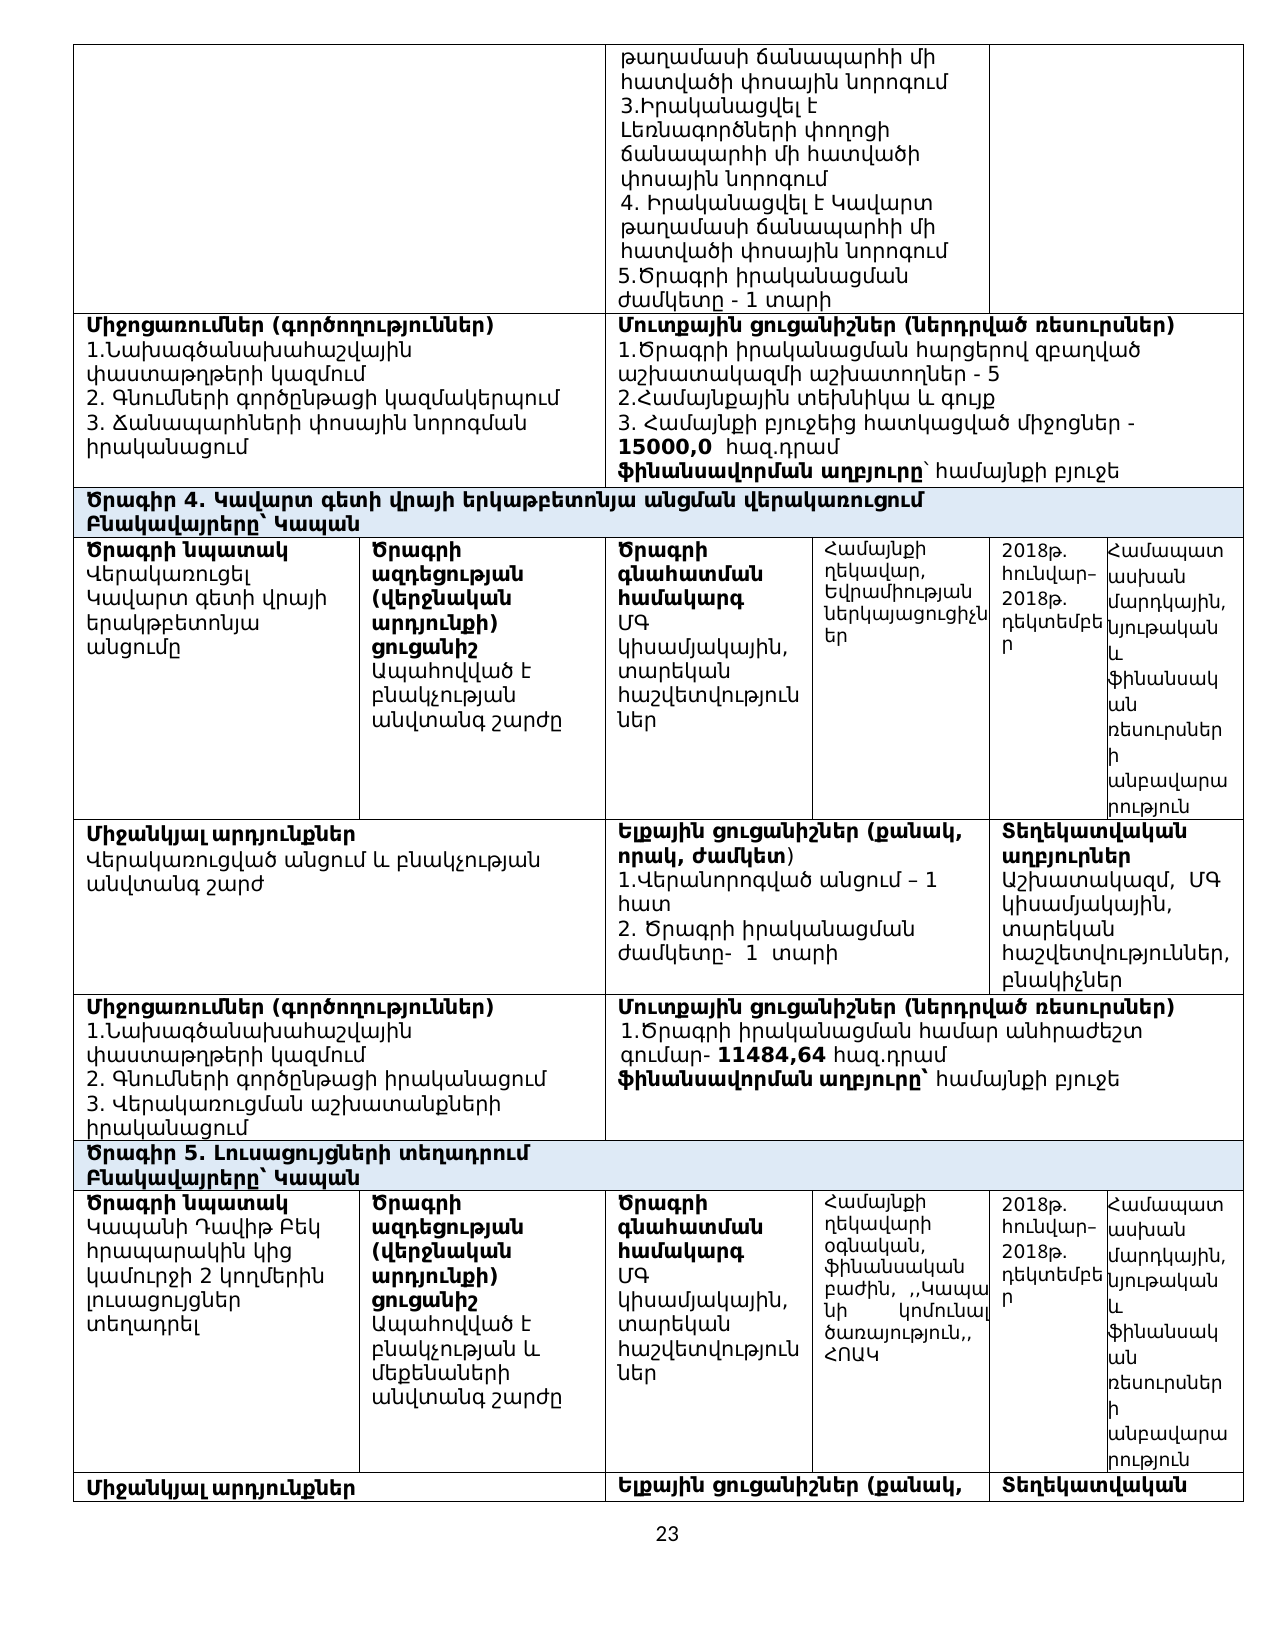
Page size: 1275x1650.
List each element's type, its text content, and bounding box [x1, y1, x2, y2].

table_cell Միջանկյալ արդյունքներ Վերակառուցված անցում և բնակչության անվտանգ շարժ [74, 820, 605, 994]
table_cell Համապատասխան մարդկային, նյութական և ֆինանսական ռեսուրսների անբավարարություն [1108, 1191, 1243, 1472]
table_cell Ծրագրի ազդեցության (վերջնական արդյունքի) ցուցանիշ Ապահովված է բնակչության անվտանգ շարժը [360, 538, 605, 818]
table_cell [606, 45, 989, 312]
table_cell Միջոցառումներ (գործողություններ) 1.Նախագծանախահաշվային փաստաթղթերի կազմում 2. Գնումների գործընթացի իրականացում 3. Վերակառուցման աշխատանքների իրականացում [74, 995, 605, 1140]
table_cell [990, 1473, 1243, 1501]
table_cell Տեղեկատվական աղբյուրներ Աշխատակազմ, ՄԳ կիսամյակային, տարեկան հաշվետվություններ, բնակիչներ [990, 820, 1243, 994]
table_cell Համապատասխան մարդկային, նյութական և ֆինանսական ռեսուրսների անբավարարություն [1108, 538, 1243, 818]
table_cell Համայնքի ղեկավարի օգնական, ֆինանսական բաժին, ,,Կապանի կոմունալ ծառայություն,, ՀՈԱԿ [813, 1191, 989, 1472]
table_cell Մուտքային ցուցանիշներ (ներդրված ռեսուրսներ) 1.Ծրագրի իրականացման հարցերով զբաղված աշխատակազմի աշխատողներ - 5 2.Համայնքային տեխնիկա և գույք 3. Համայնքի բյուջեից հատկացված միջոցներ - 15000,0 հազ.դրամ ֆինանսավորման աղբյուրը՝ համայնքի բյուջե [606, 314, 1243, 487]
table_cell Ելքային ցուցանիշներ (քանակ, որակ, ժամկետ) 1.Վերանորոգված անցում – 1 հատ 2. Ծրագրի իրականացման ժամկետը- 1 տարի [606, 820, 989, 994]
table_cell Մուտքային ցուցանիշներ (ներդրված ռեսուրսներ) 1.Ծրագրի իրականացման համար անհրաժեշտ գումար- 11484,64 հազ.դրամ ֆինանսավորման աղբյուրը՝ համայնքի բյուջե [606, 995, 1243, 1140]
table_cell Ծրագիր 4. Կավարտ գետի վրայի երկաթբետոնյա անցման վերակառուցում Բնակավայրերը՝ Կապան [74, 488, 1243, 537]
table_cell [606, 1473, 989, 1501]
table_cell Ծրագիր 5. Լուսացույցների տեղադրում Բնակավայրերը՝ Կապան [74, 1141, 1243, 1190]
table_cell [74, 45, 605, 312]
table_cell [74, 1473, 605, 1501]
table_cell Միջոցառումներ (գործողություններ) 1.Նախագծանախահաշվային փաստաթղթերի կազմում 2. Գնումների գործընթացի կազմակերպում 3. Ճանապարհների փոսային նորոգման իրականացում [74, 314, 605, 487]
table_cell Ծրագրի ազդեցության (վերջնական արդյունքի) ցուցանիշ Ապահովված է բնակչության և մեքենաների անվտանգ շարժը [360, 1191, 605, 1472]
table_cell Ծրագրի գնահատման համակարգ ՄԳ կիսամյակային, տարեկան հաշվետվություններ [606, 538, 812, 818]
table_cell 2018թ. հունվար– 2018թ. դեկտեմբեր [990, 538, 1107, 818]
table_cell 2018թ. հունվար– 2018թ. դեկտեմբեր [990, 1191, 1107, 1472]
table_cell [990, 45, 1243, 312]
table_cell Համայնքի ղեկավար, Եվրամիության ներկայացուցիչներ [813, 538, 989, 818]
table_cell Ծրագրի նպատակ Կապանի Դավիթ Բեկ հրապարակին կից կամուրջի 2 կողմերին լուսացույցներ տեղադրել [74, 1191, 359, 1472]
table_cell Ծրագրի գնահատման համակարգ ՄԳ կիսամյակային, տարեկան հաշվետվություններ [606, 1191, 812, 1472]
table_cell Ծրագրի նպատակ Վերակառուցել Կավարտ գետի վրայի երակթբետոնյա անցումը [74, 538, 359, 818]
